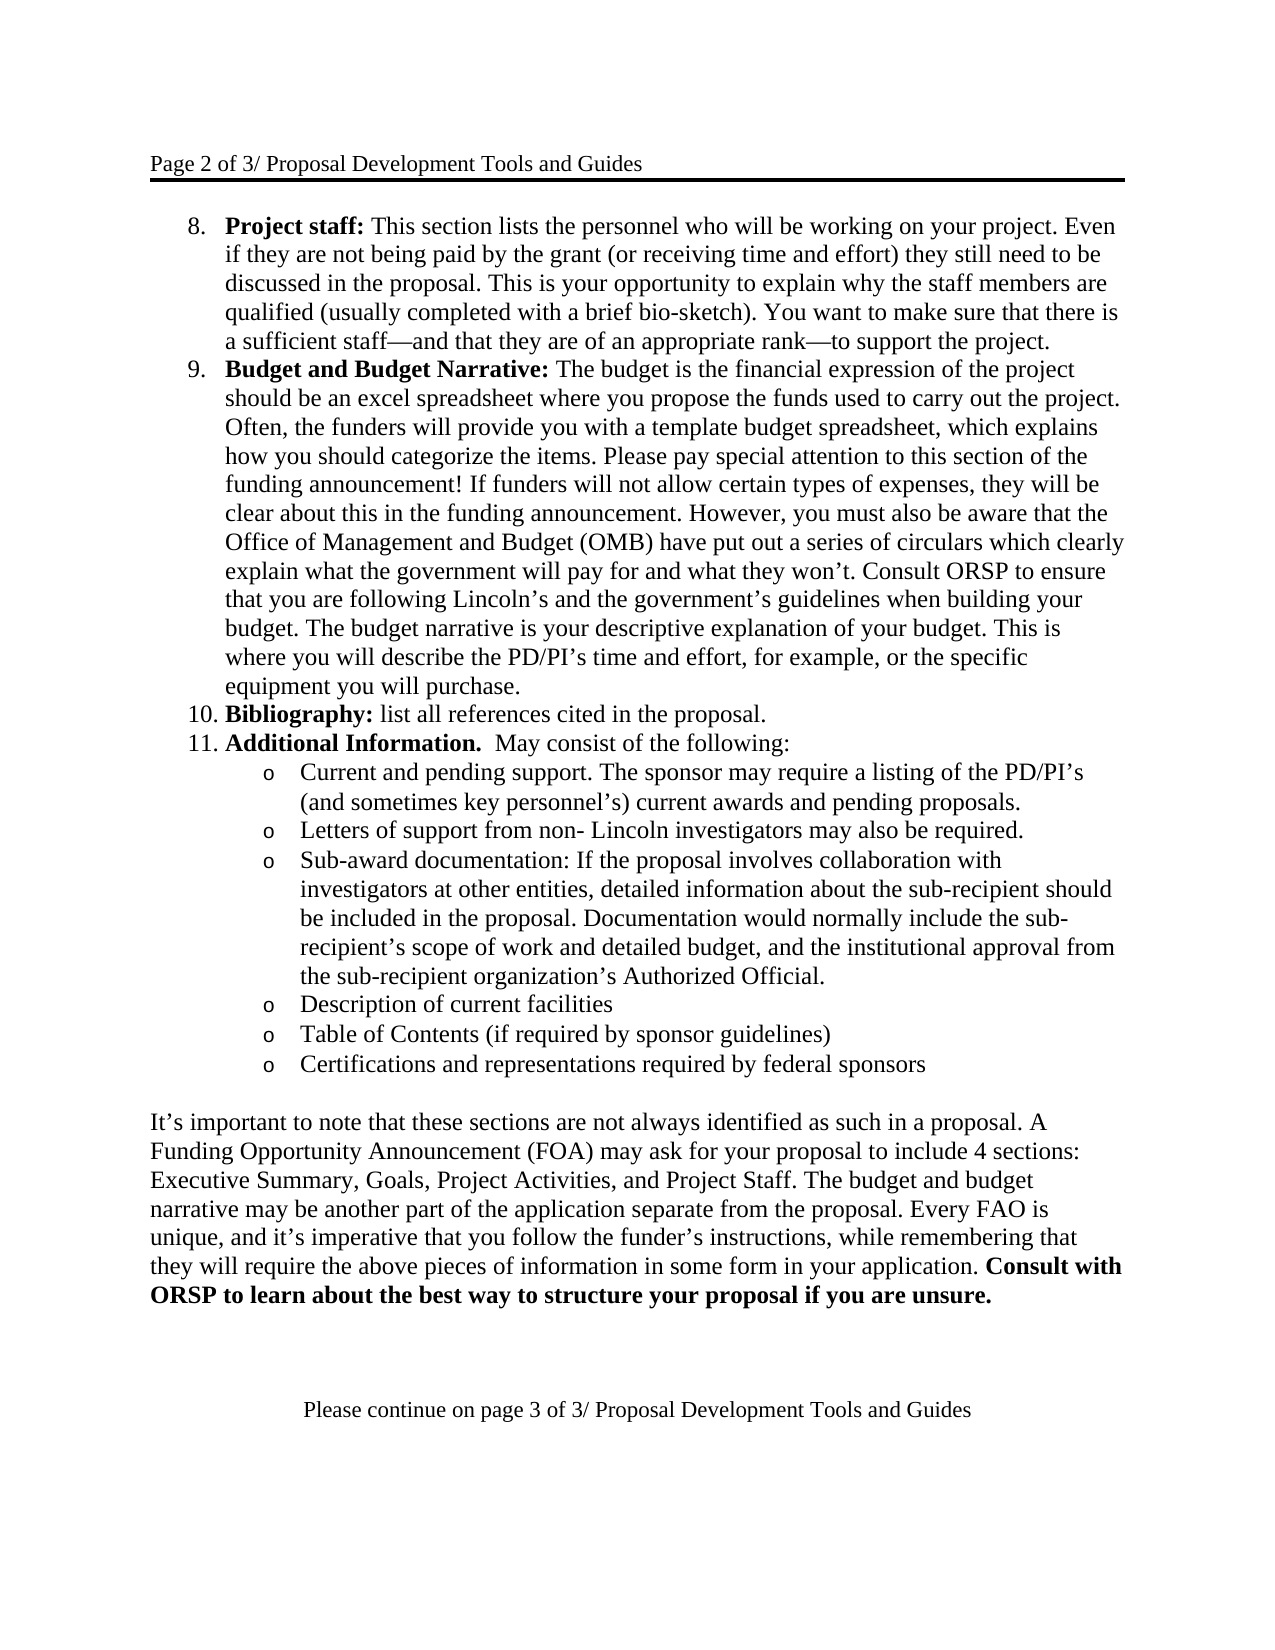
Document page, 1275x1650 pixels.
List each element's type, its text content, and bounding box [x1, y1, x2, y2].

list Certifications and representations required by federal sponsors [262, 1049, 1125, 1078]
list Description of current facilities [262, 989, 1125, 1019]
text Please continue on page 3 of 3/ Proposal Development Tools and Guides [150, 1396, 1125, 1422]
list Letters of support from non- Lincoln investigators may also be required. [262, 815, 1125, 845]
list Table of Contents (if required by sponsor guidelines) [262, 1019, 1125, 1049]
list Additional Information. May consist of the following: [187, 728, 1125, 757]
list Bibliography: list all references cited in the proposal. [187, 699, 1125, 728]
list Current and pending support. The sponsor may require a listing of the PD/PI’s (and sometimes key personnel’s) current awards and pending proposals. [262, 757, 1125, 815]
text It’s important to note that these sections are not always identified as such in a proposal. A Funding Opportunity Announcement (FOA) may ask for your proposal to include 4 sections: Executive Summary, Goals, Project Activities, and Project Staff. The budget and budget narrative may be another part of the application separate from the proposal. Every FAO is unique, and it’s imperative that you follow the funder’s instructions, while remembering that they will require the above pieces of information in some form in your application. Consult with ORSP to learn about the best way to structure your proposal if you are unsure. [150, 1107, 1125, 1309]
list Budget and Budget Narrative: The budget is the financial expression of the project should be an excel spreadsheet where you propose the funds used to carry out the project. Often, the funders will provide you with a template budget spreadsheet, which explains how you should categorize the items. Please pay special attention to this section of the funding announcement! If funders will not allow certain types of expenses, they will be clear about this in the funding announcement. However, you must also be aware that the Office of Management and Budget (OMB) have put out a series of circulars which clearly explain what the government will pay for and what they won’t. Consult ORSP to ensure that you are following Lincoln’s and the government’s guidelines when building your budget. The budget narrative is your descriptive explanation of your budget. This is where you will describe the PD/PI’s time and effort, for example, or the specific equipment you will purchase. [187, 354, 1125, 699]
list Project staff: This section lists the personnel who will be working on your project. Even if they are not being paid by the grant (or receiving time and effort) they still need to be discussed in the proposal. This is your opportunity to explain why the staff members are qualified (usually completed with a brief bio-sketch). You want to make sure that there is a sufficient staff—and that they are of an appropriate rank—to support the project. [187, 211, 1125, 354]
text Page 2 of 3/ Proposal Development Tools and Guides [150, 150, 1125, 178]
list Sub-award documentation: If the proposal involves collaboration with investigators at other entities, detailed information about the sub-recipient should be included in the proposal. Documentation would normally include the sub-recipient’s scope of work and detailed budget, and the institutional approval from the sub-recipient organization’s Authorized Official. [262, 845, 1125, 989]
